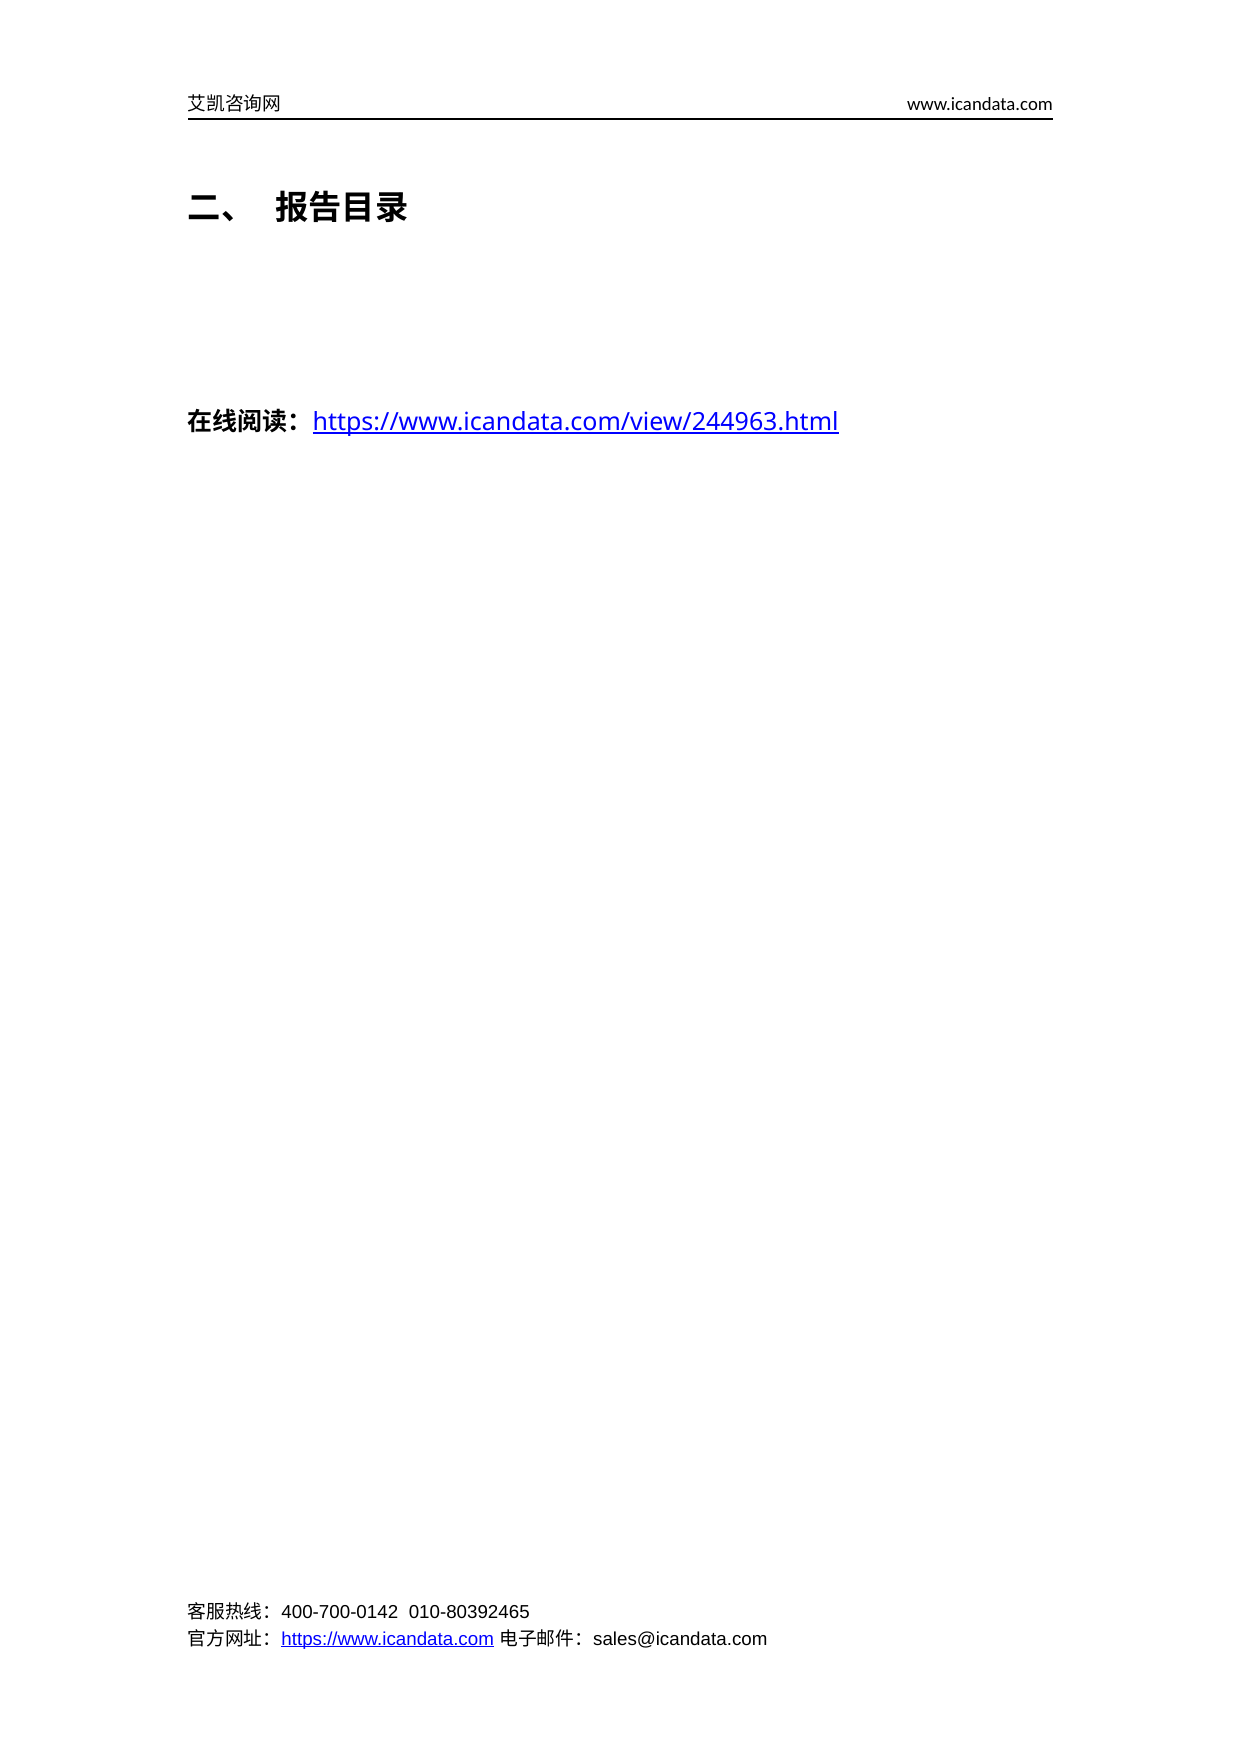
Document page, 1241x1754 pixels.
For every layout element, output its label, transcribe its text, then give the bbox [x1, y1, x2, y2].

text 在线阅读：https://www.icandata.com/view/244963.html [187, 387, 1053, 452]
subtitle 报告目录 [187, 172, 1053, 237]
